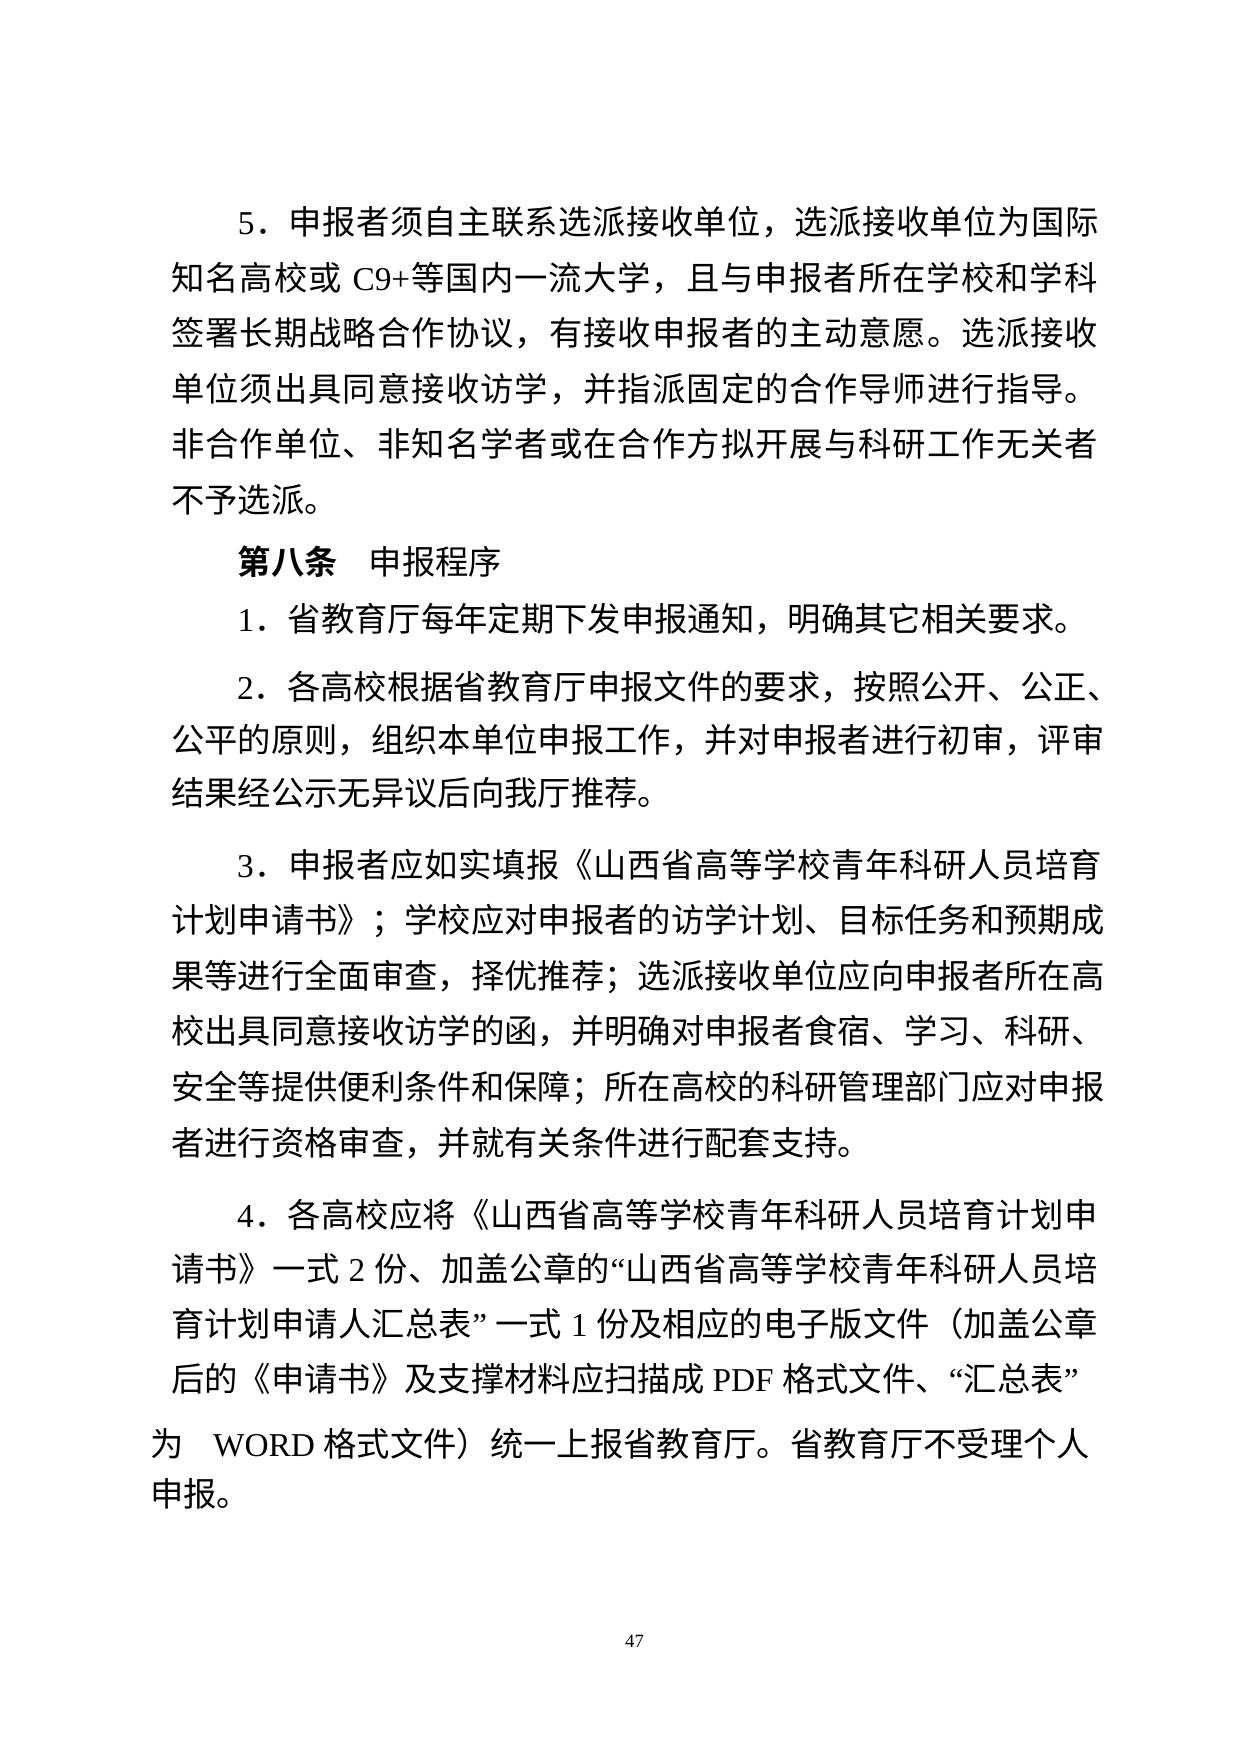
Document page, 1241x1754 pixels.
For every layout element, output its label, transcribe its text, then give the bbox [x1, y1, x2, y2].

text 4．各高校应将《山西省高等学校青年科研人员培育计划申请书》一式 2 份、加盖公章的“山西省高等学校青年科研人员培育计划申请人汇总表” 一式 1 份及相应的电子版文件（加盖公章后的《申请书》及支撑材料应扫描成 PDF 格式文件、“汇总表” [171, 1183, 1098, 1402]
text 2．各高校根据省教育厅申报文件的要求，按照公开、公正、公平的原则，组织本单位申报工作，并对申报者进行初审，评审结果经公示无异议后向我厅推荐。 [171, 658, 1114, 816]
list WORD 格式文件）统一上报省教育厅。省教育厅不受理个人申报。 [150, 1417, 1114, 1516]
text 5．申报者须自主联系选派接收单位，选派接收单位为国际知名高校或 C9+等国内一流大学，且与申报者所在学校和学科签署长期战略合作协议，有接收申报者的主动意愿。选派接收单位须出具同意接收访学，并指派固定的合作导师进行指导。非合作单位、非知名学者或在合作方拟开展与科研工作无关者不予选派。 [171, 190, 1098, 523]
text 1．省教育厅每年定期下发申报通知，明确其它相关要求。 [237, 599, 1114, 640]
text 47 [150, 1629, 1119, 1651]
text 第八条 申报程序 [237, 544, 1114, 582]
text 3．申报者应如实填报《山西省高等学校青年科研人员培育计划申请书》；学校应对申报者的访学计划、目标任务和预期成果等进行全面审查，择优推荐；选派接收单位应向申报者所在高校出具同意接收访学的函，并明确对申报者食宿、学习、科研、安全等提供便利条件和保障；所在高校的科研管理部门应对申报者进行资格审查，并就有关条件进行配套支持。 [171, 833, 1104, 1166]
